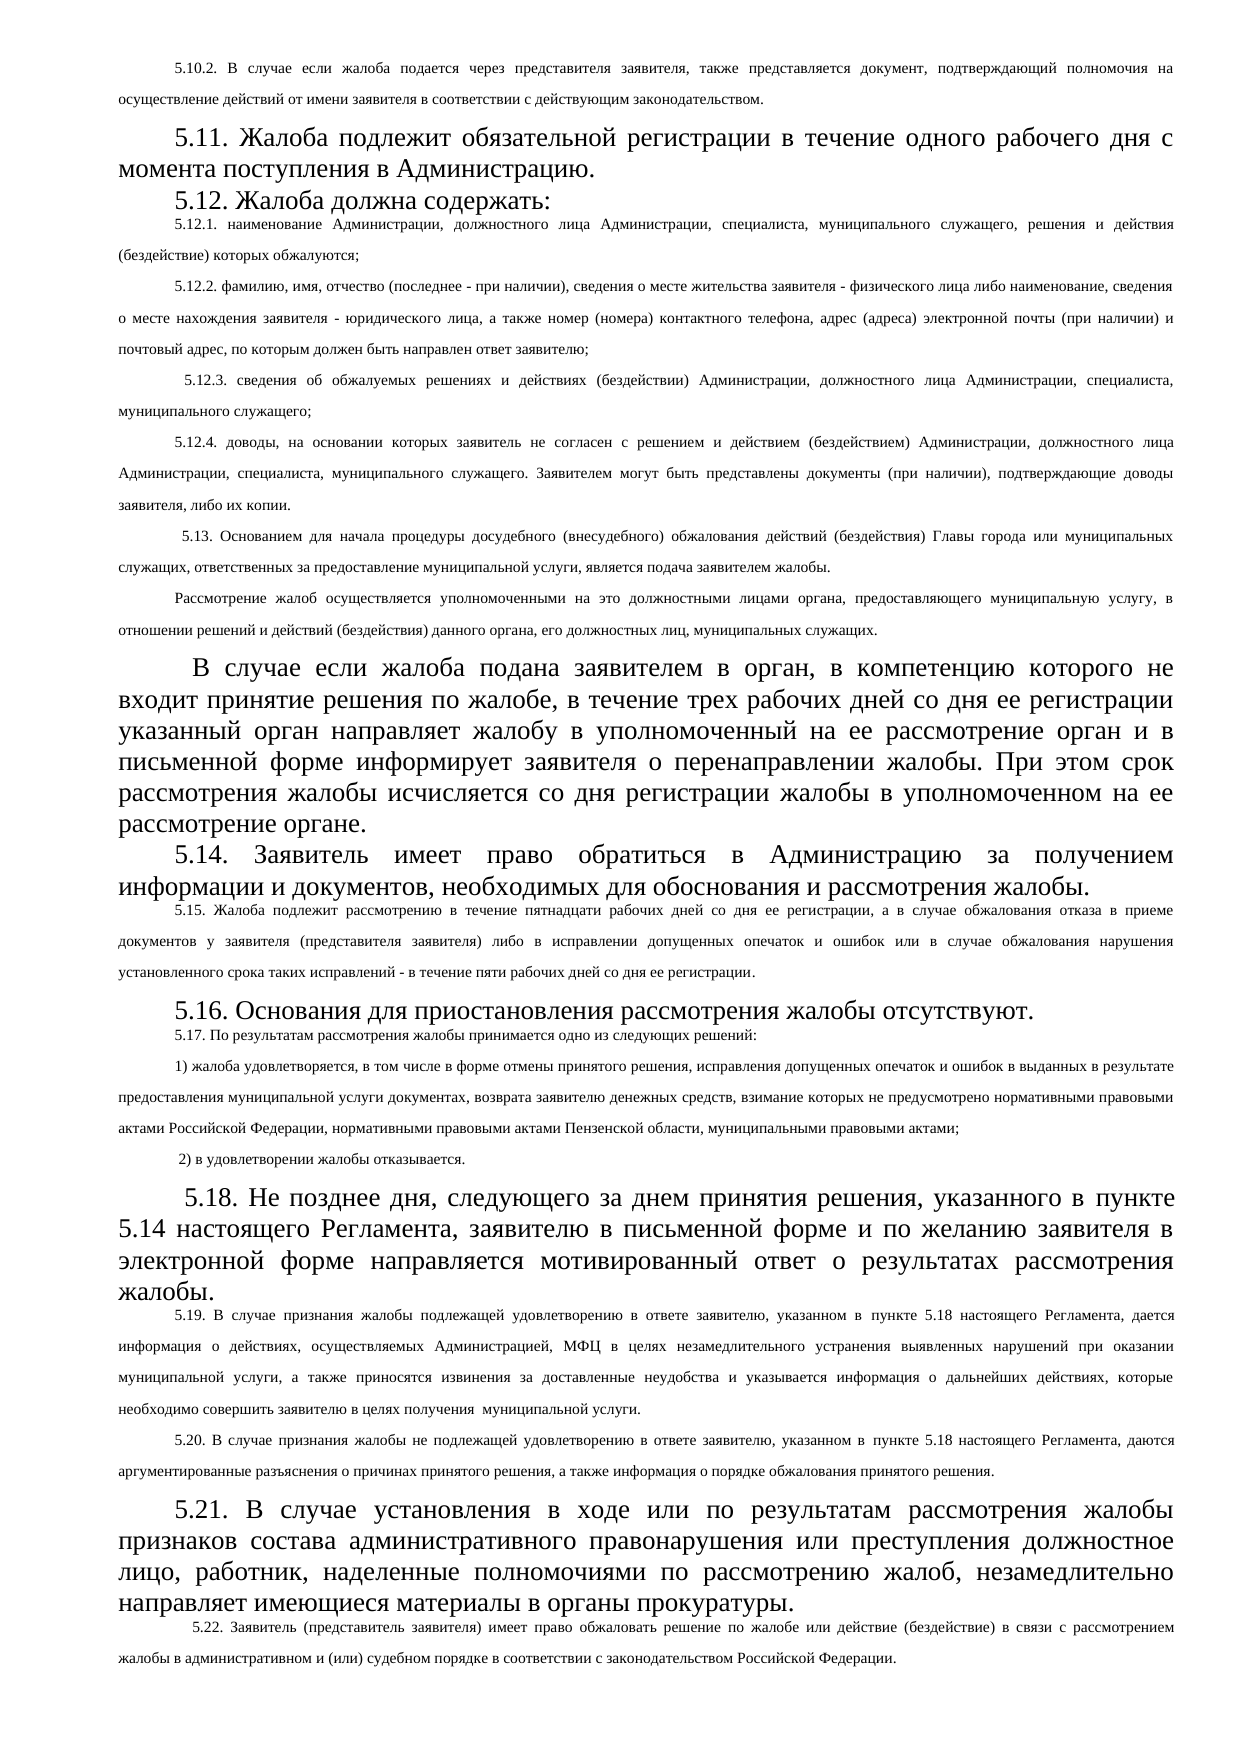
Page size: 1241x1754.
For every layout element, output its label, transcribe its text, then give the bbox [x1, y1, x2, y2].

text 1) жалоба удовлетворяется, в том числе в форме отмены принятого решения, исправления допущенных опечаток и ошибок в выданных в результате предоставления муниципальной услуги документах, возврата заявителю денежных средств, взимание которых не предусмотрено нормативными правовыми актами Российской Федерации, нормативными правовыми актами Пензенской области, муниципальными правовыми актами; [118, 1057, 1175, 1150]
text 5.12.4. доводы, на основании которых заявитель не согласен с решением и действием (бездействием) Администрации, должностного лица Администрации, специалиста, муниципального служащего. Заявителем могут быть представлены документы (при наличии), подтверждающие доводы заявителя, либо их копии. [118, 433, 1175, 527]
text 5.11. Жалоба подлежит обязательной регистрации в течение одного рабочего дня с момента поступления в Администрацию. [118, 121, 1175, 184]
text 5.17. По результатам рассмотрения жалобы принимается одно из следующих решений: [118, 1025, 1175, 1057]
text 2) в удовлетворении жалобы отказывается. [118, 1150, 1175, 1181]
text 5.10.2. В случае если жалоба подается через представителя заявителя, также представляется документ, подтверждающий полномочия на осуществление действий от имени заявителя в соответствии с действующим законодательством. [118, 59, 1175, 121]
text 5.15. Жалоба подлежит рассмотрению в течение пятнадцати рабочих дней со дня ее регистрации, а в случае обжалования отказа в приеме документов у заявителя (представителя заявителя) либо в исправлении допущенных опечаток и ошибок или в случае обжалования нарушения установленного срока таких исправлений - в течение пяти рабочих дней со дня ее регистрации. [118, 901, 1175, 994]
text 5.12. Жалоба должна содержать: [118, 184, 1175, 215]
text В случае если жалоба подана заявителем в орган, в компетенцию которого не входит принятие решения по жалобе, в течение трех рабочих дней со дня ее регистрации указанный орган направляет жалобу в уполномоченный на ее рассмотрение орган и в письменной форме информирует заявителя о перенаправлении жалобы. При этом срок рассмотрения жалобы исчисляется со дня регистрации жалобы в уполномоченном на ее рассмотрение органе. [118, 652, 1175, 838]
text 5.20. В случае признания жалобы не подлежащей удовлетворению в ответе заявителю, указанном в пункте 5.18 настоящего Регламента, даются аргументированные разъяснения о причинах принятого решения, а также информация о порядке обжалования принятого решения. [118, 1431, 1175, 1493]
text 5.16. Основания для приостановления рассмотрения жалобы отсутствуют. [118, 994, 1175, 1025]
text 5.18. Не позднее дня, следующего за днем принятия решения, указанного в пункте 5.14 настоящего Регламента, заявителю в письменной форме и по желанию заявителя в электронной форме направляется мотивированный ответ о результатах рассмотрения жалобы. [118, 1181, 1175, 1306]
text 5.19. В случае признания жалобы подлежащей удовлетворению в ответе заявителю, указанном в пункте 5.18 настоящего Регламента, дается информация о действиях, осуществляемых Администрацией, МФЦ в целях незамедлительного устранения выявленных нарушений при оказании муниципальной услуги, а также приносятся извинения за доставленные неудобства и указывается информация о дальнейших действиях, которые необходимо совершить заявителю в целях получения муниципальной услуги. [118, 1306, 1175, 1431]
text 5.12.3. сведения об обжалуемых решениях и действиях (бездействии) Администрации, должностного лица Администрации, специалиста, муниципального служащего; [118, 371, 1175, 433]
text 5.22. Заявитель (представитель заявителя) имеет право обжаловать решение по жалобе или действие (бездействие) в связи с рассмотрением жалобы в административном и (или) судебном порядке в соответствии с законодательством Российской Федерации. [118, 1617, 1175, 1680]
text 5.14. Заявитель имеет право обратиться в Администрацию за получением информации и документов, необходимых для обоснования и рассмотрения жалобы. [118, 838, 1175, 901]
text 5.12.2. фамилию, имя, отчество (последнее - при наличии), сведения о месте жительства заявителя - физического лица либо наименование, сведения о месте нахождения заявителя - юридического лица, а также номер (номера) контактного телефона, адрес (адреса) электронной почты (при наличии) и почтовый адрес, по которым должен быть направлен ответ заявителю; [118, 277, 1175, 371]
text 5.12.1. наименование Администрации, должностного лица Администрации, специалиста, муниципального служащего, решения и действия (бездействие) которых обжалуются; [118, 215, 1175, 277]
text Рассмотрение жалоб осуществляется уполномоченными на это должностными лицами органа, предоставляющего муниципальную услугу, в отношении решений и действий (бездействия) данного органа, его должностных лиц, муниципальных служащих. [118, 589, 1175, 651]
text 5.13. Основанием для начала процедуры досудебного (внесудебного) обжалования действий (бездействия) Главы города или муниципальных служащих, ответственных за предоставление муниципальной услуги, является подача заявителем жалобы. [118, 527, 1175, 589]
text 5.21. В случае установления в ходе или по результатам рассмотрения жалобы признаков состава административного правонарушения или преступления должностное лицо, работник, наделенные полномочиями по рассмотрению жалоб, незамедлительно направляет имеющиеся материалы в органы прокуратуры. [118, 1493, 1175, 1617]
